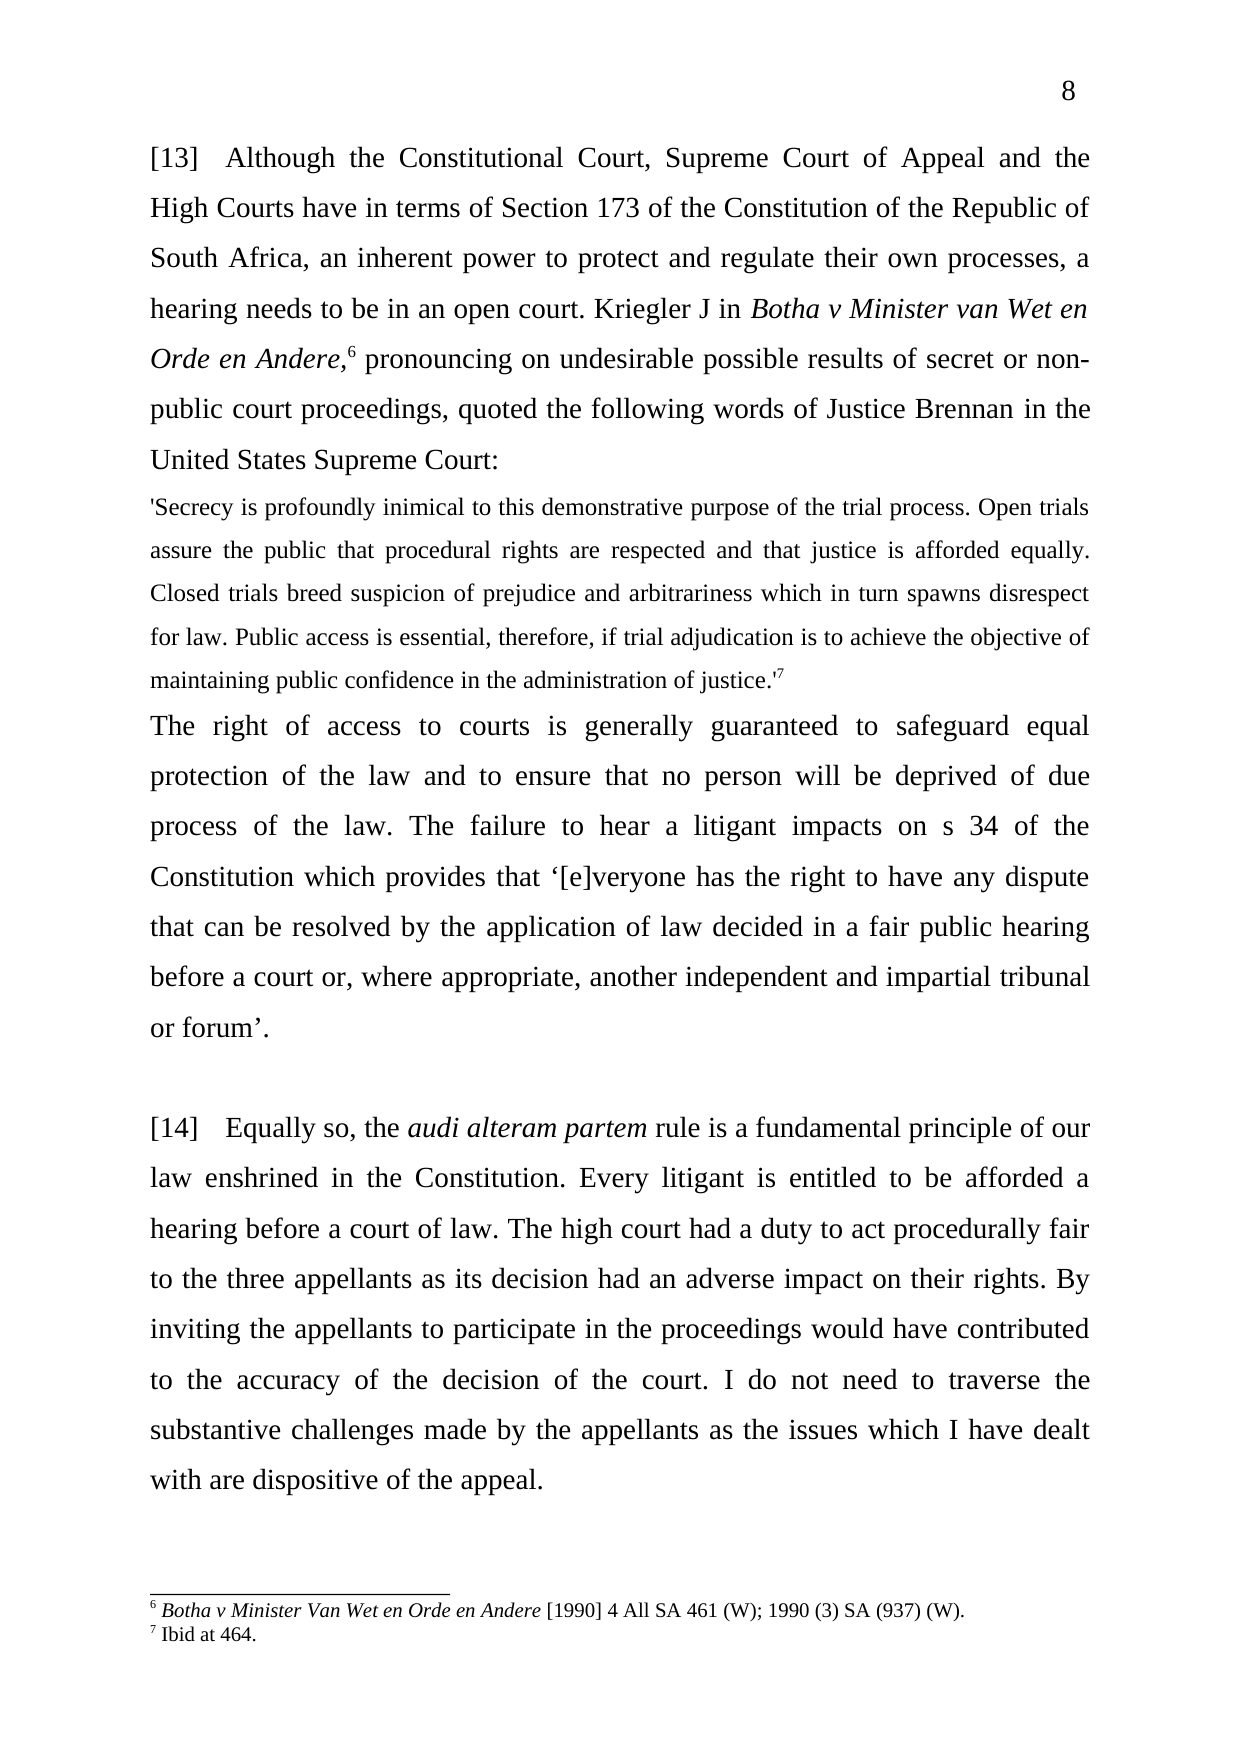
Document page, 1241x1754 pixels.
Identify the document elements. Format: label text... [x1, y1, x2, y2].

text 6 Botha v Minister Van Wet en Orde en Andere [1990] 4 All SA 461 (W); 1990 (3) SA (937) (W). [150, 1597, 1240, 1622]
list Equally so, the audi alteram partem rule is a fundamental principle of our law enshrined in the Constitution. Every litigant is entitled to be afforded a hearing before a court of law. The high court had a duty to act procedurally fair to the three appellants as its decision had an adverse impact on their rights. By inviting the appellants to participate in the proceedings would have contributed to the accuracy of the decision of the court. I do not need to traverse the substantive challenges made by the appellants as the issues which I have dealt with are dispositive of the appeal. [150, 1110, 1091, 1496]
list Although the Constitutional Court, Supreme Court of Appeal and the High Courts have in terms of Section 173 of the Constitution of the Republic of South Africa, an inherent power to protect and regulate their own processes, a hearing needs to be in an open court. Kriegler J in Botha v Minister van Wet en Orde en Andere,6 pronouncing on undesirable possible results of secret or non-public court proceedings, quoted the following words of Justice Brennan in the United States Supreme Court: [150, 140, 1091, 475]
text 'Secrecy is profoundly inimical to this demonstrative purpose of the trial process. Open trials assure the public that procedural rights are respected and that justice is afforded equally. Closed trials breed suspicion of prejudice and arbitrariness which in turn spawns disrespect for law. Public access is essential, therefore, if trial adjudication is to achieve the objective of maintaining public confidence in the administration of justice.'7 [150, 492, 1090, 693]
text The right of access to courts is generally guaranteed to safeguard equal protection of the law and to ensure that no person will be deprived of due process of the law. The failure to hear a litigant impacts on s 34 of the Constitution which provides that ‘[e]veryone has the right to have any dispute that can be resolved by the application of law decided in a fair public hearing before a court or, where appropriate, another independent and impartial tribunal or forum’. [150, 708, 1091, 1043]
text 7 Ibid at 464. [150, 1622, 1240, 1646]
